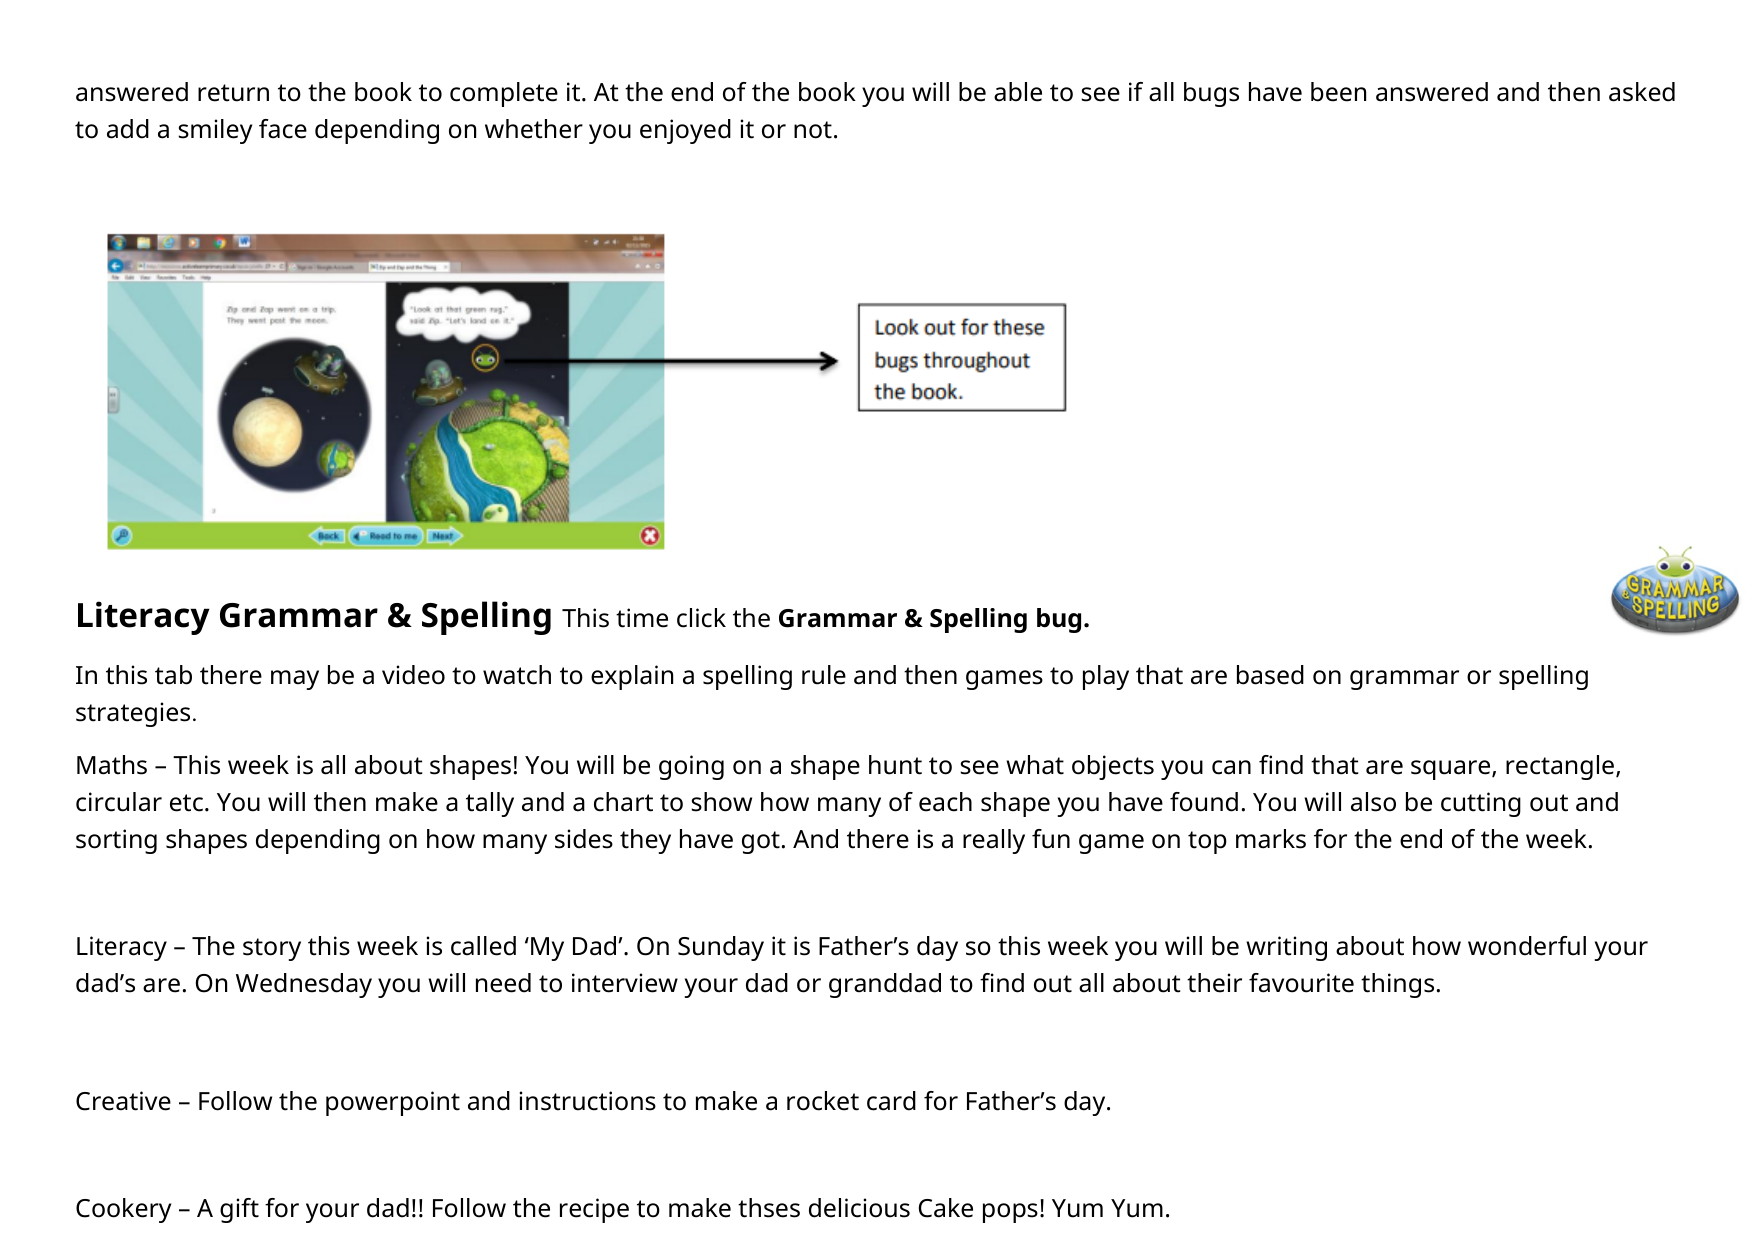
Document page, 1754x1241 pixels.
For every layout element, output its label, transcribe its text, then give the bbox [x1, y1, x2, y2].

picture [1595, 545, 1752, 636]
picture [75, 193, 1088, 562]
text Literacy Grammar & Spelling This time click the Grammar & Spelling bug. [75, 592, 1679, 638]
text Creative – Follow the powerpoint and instructions to make a rocket card for Father’s day. [75, 1084, 1679, 1118]
text In this tab there may be a video to watch to explain a spelling rule and then games to play that are based on grammar or spelling strategies. [75, 658, 1679, 729]
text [75, 75, 1679, 146]
text Maths – This week is all about shapes! You will be going on a shape hunt to see what objects you can find that are square, rectangle, circular etc. You will then make a tally and a chart to show how many of each shape you have found. You will also be cutting out and sorting shapes depending on how many sides they have got. And there is a really fun game on top marks for the end of the week. [75, 748, 1679, 856]
text Literacy – The story this week is called ‘My Dad’. On Sunday it is Father’s day so this week you will be writing about how wonderful your dad’s are. On Wednesday you will need to interview your dad or granddad to find out all about their favourite things. [75, 928, 1679, 999]
text Cookery – A gift for your dad!! Follow the recipe to make thses delicious Cake pops! Yum Yum. [75, 1191, 1679, 1225]
